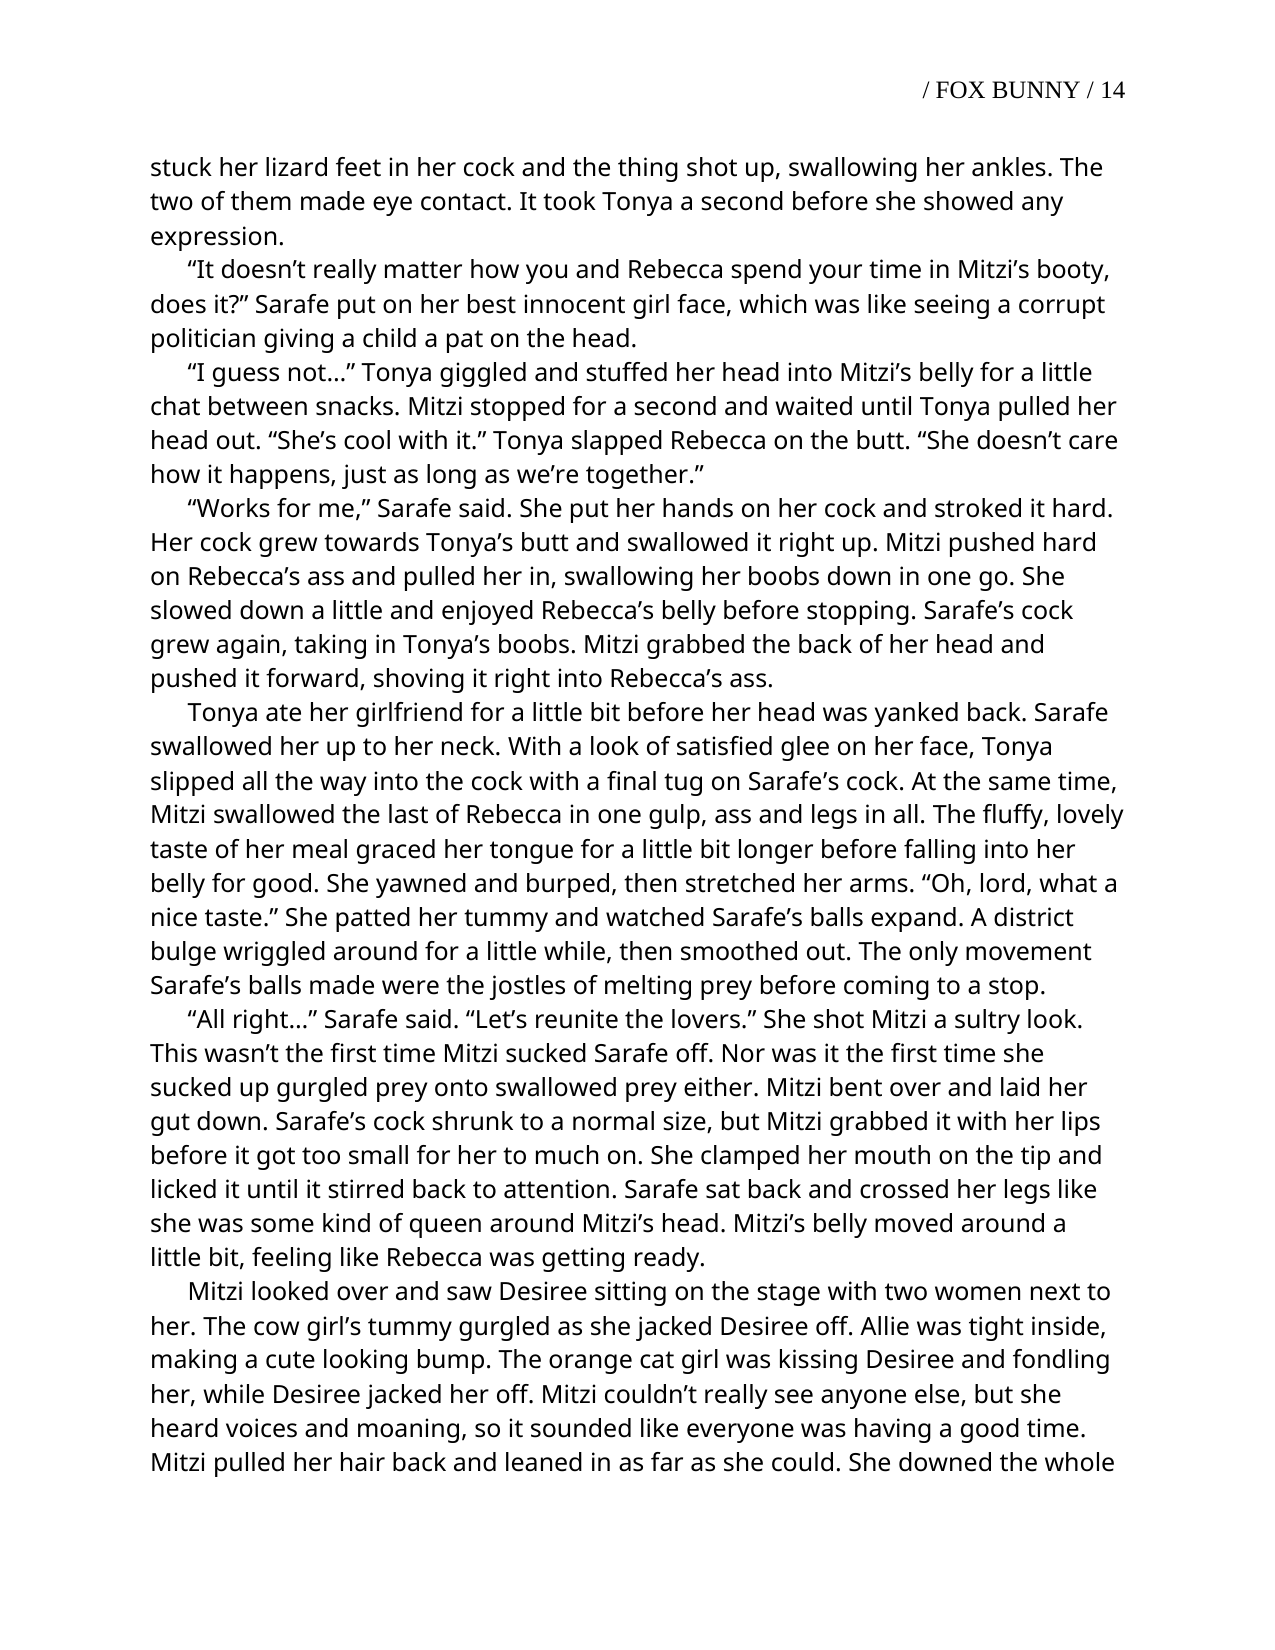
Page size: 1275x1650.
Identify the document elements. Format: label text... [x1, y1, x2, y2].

text “All right…” Sarafe said. “Let’s reunite the lovers.” She shot Mitzi a sultry look. This wasn’t the first time Mitzi sucked Sarafe off. Nor was it the first time she sucked up gurgled prey onto swallowed prey either. Mitzi bent over and laid her gut down. Sarafe’s cock shrunk to a normal size, but Mitzi grabbed it with her lips before it got too small for her to much on. She clamped her mouth on the tip and licked it until it stirred back to attention. Sarafe sat back and crossed her legs like she was some kind of queen around Mitzi’s head. Mitzi’s belly moved around a little bit, feeling like Rebecca was getting ready. [150, 1002, 1125, 1274]
text “Works for me,” Sarafe said. She put her hands on her cock and stroked it hard. Her cock grew towards Tonya’s butt and swallowed it right up. Mitzi pushed hard on Rebecca’s ass and pulled her in, swallowing her boobs down in one go. She slowed down a little and enjoyed Rebecca’s belly before stopping. Sarafe’s cock grew again, taking in Tonya’s boobs. Mitzi grabbed the back of her head and pushed it forward, shoving it right into Rebecca’s ass. [150, 491, 1125, 695]
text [150, 150, 1125, 252]
text “It doesn’t really matter how you and Rebecca spend your time in Mitzi’s booty, does it?” Sarafe put on her best innocent girl face, which was like seeing a corrupt politician giving a child a pat on the head. [150, 252, 1125, 354]
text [150, 1274, 1125, 1478]
text “I guess not…” Tonya giggled and stuffed her head into Mitzi’s belly for a little chat between snacks. Mitzi stopped for a second and waited until Tonya pulled her head out. “She’s cool with it.” Tonya slapped Rebecca on the butt. “She doesn’t care how it happens, just as long as we’re together.” [150, 354, 1125, 491]
text Tonya ate her girlfriend for a little bit before her head was yanked back. Sarafe swallowed her up to her neck. With a look of satisfied glee on her face, Tonya slipped all the way into the cock with a final tug on Sarafe’s cock. At the same time, Mitzi swallowed the last of Rebecca in one gulp, ass and legs in all. The fluffy, lovely taste of her meal graced her tongue for a little bit longer before falling into her belly for good. She yawned and burped, then stretched her arms. “Oh, lord, what a nice taste.” She patted her tummy and watched Sarafe’s balls expand. A district bulge wriggled around for a little while, then smoothed out. The only movement Sarafe’s balls made were the jostles of melting prey before coming to a stop. [150, 695, 1125, 1002]
